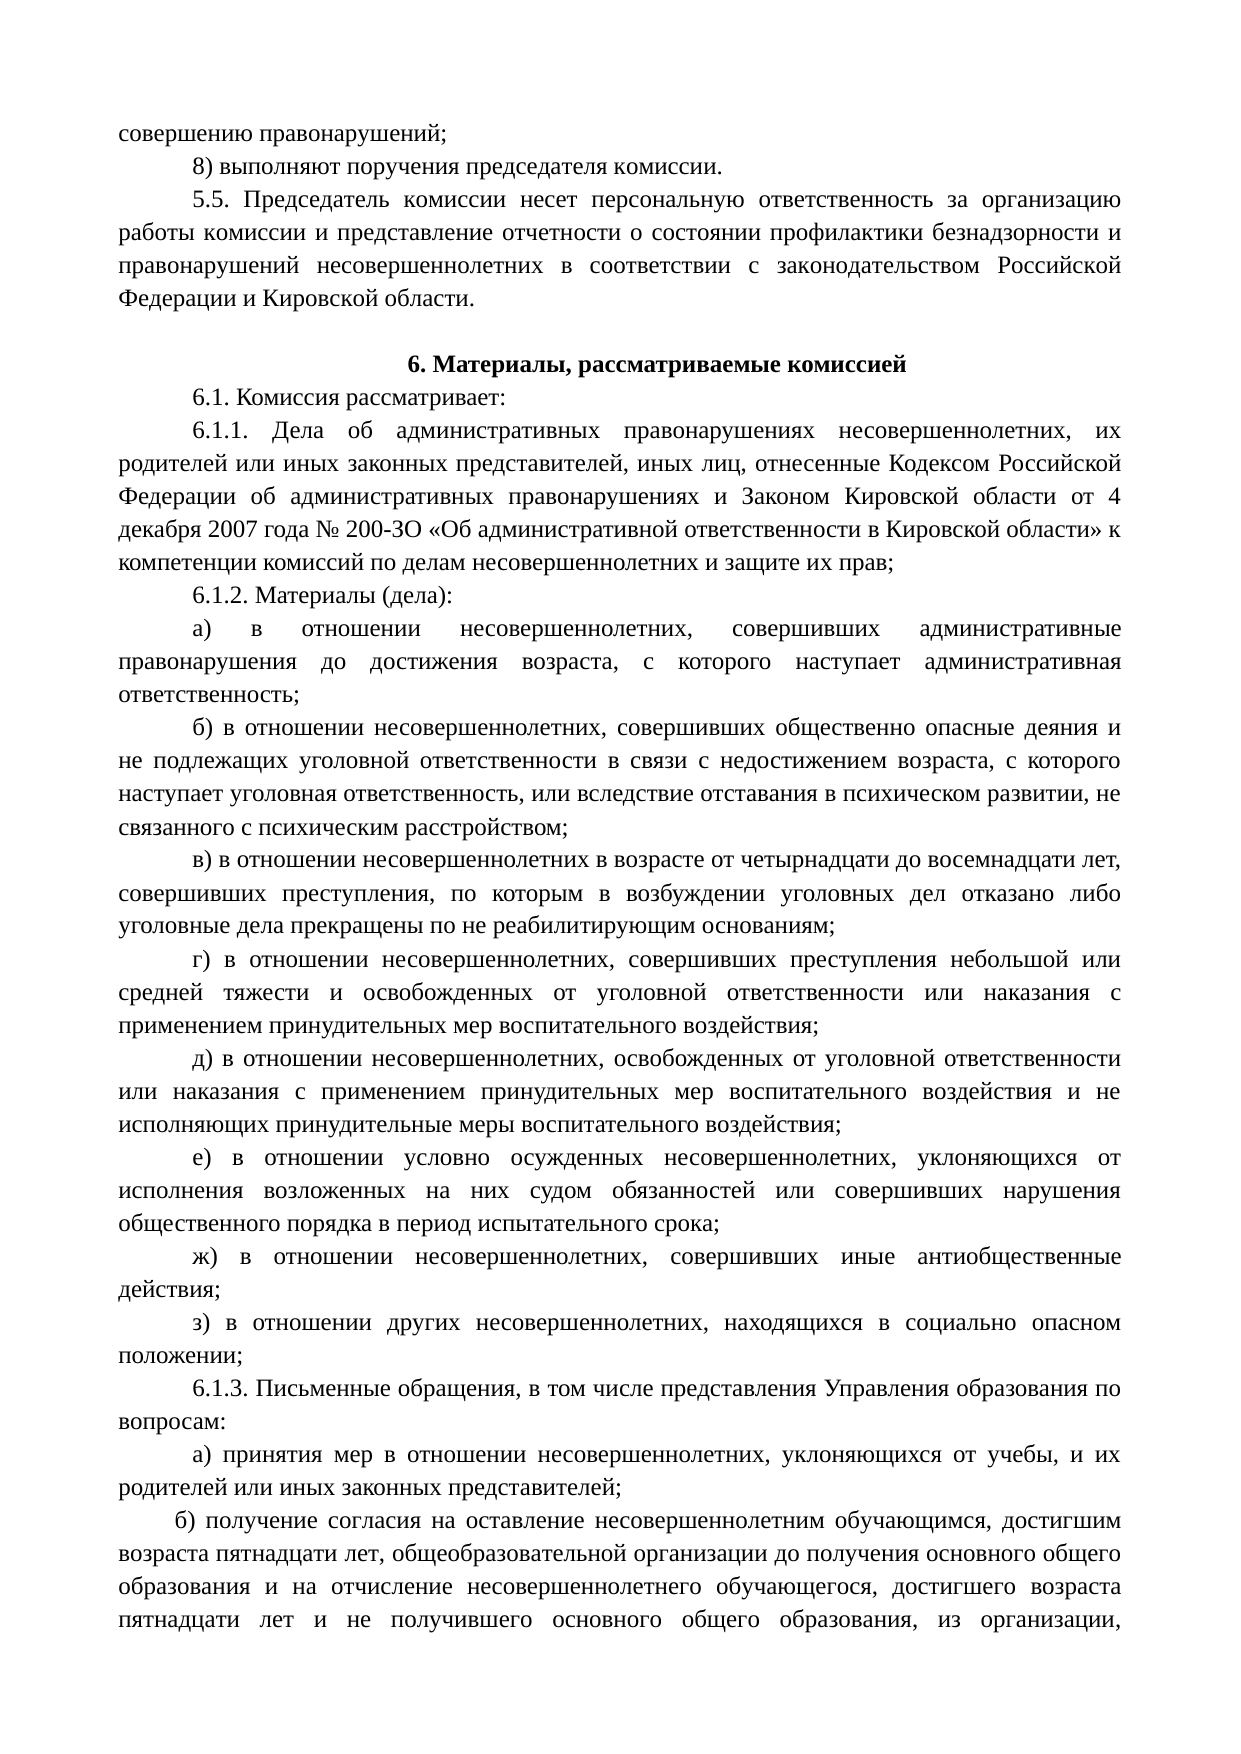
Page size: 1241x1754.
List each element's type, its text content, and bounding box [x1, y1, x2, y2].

text а) принятия мер в отношении несовершеннолетних, уклоняющихся от учебы, и их родителей или иных законных представителей; [118, 1439, 1122, 1501]
text 6.1.1. Дела об административных правонарушениях несовершеннолетних, их родителей или иных законных представителей, иных лиц, отнесенные Кодексом Российской Федерации об административных правонарушениях и Законом Кировской области от 4 декабря 2007 года № 200-ЗО «Об административной ответственности в Кировской области» к компетенции комиссий по делам несовершеннолетних и защите их прав; [118, 415, 1122, 576]
text 6. Материалы, рассматриваемые комиссией [118, 349, 1122, 378]
text ж) в отношении несовершеннолетних, совершивших иные антиобщественные действия; [118, 1241, 1122, 1303]
text 8) выполняют поручения председателя комиссии. [118, 151, 1122, 180]
text 6.1. Комиссия рассматривает: [118, 382, 1122, 411]
text е) в отношении условно осужденных несовершеннолетних, уклоняющихся от исполнения возложенных на них судом обязанностей или совершивших нарушения общественного порядка в период испытательного срока; [118, 1142, 1122, 1237]
text а) в отношении несовершеннолетних, совершивших административные правонарушения до достижения возраста, с которого наступает административная ответственность; [118, 613, 1122, 708]
text г) в отношении несовершеннолетних, совершивших преступления небольшой или средней тяжести и освобожденных от уголовной ответственности или наказания с применением принудительных мер воспитательного воздействия; [118, 944, 1122, 1038]
text з) в отношении других несовершеннолетних, находящихся в социально опасном положении; [118, 1307, 1122, 1369]
text 5.5. Председатель комиссии несет персональную ответственность за организацию работы комиссии и представление отчетности о состоянии профилактики безнадзорности и правонарушений несовершеннолетних в соответствии с законодательством Российской Федерации и Кировской области. [118, 184, 1122, 312]
text б) в отношении несовершеннолетних, совершивших общественно опасные деяния и не подлежащих уголовной ответственности в связи с недостижением возраста, с которого наступает уголовная ответственность, или вследствие отставания в психическом развитии, не связанного с психическим расстройством; [118, 712, 1122, 840]
text 6.1.3. Письменные обращения, в том числе представления Управления образования по вопросам: [118, 1373, 1122, 1435]
text 6.1.2. Материалы (дела): [118, 580, 1122, 609]
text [118, 1505, 1122, 1633]
text в) в отношении несовершеннолетних в возрасте от четырнадцати до восемнадцати лет, совершивших преступления, по которым в возбуждении уголовных дел отказано либо уголовные дела прекращены по не реабилитирующим основаниям; [118, 844, 1122, 939]
text д) в отношении несовершеннолетних, освобожденных от уголовной ответственности или наказания с применением принудительных мер воспитательного воздействия и не исполняющих принудительные меры воспитательного воздействия; [118, 1043, 1122, 1137]
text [118, 118, 1122, 147]
